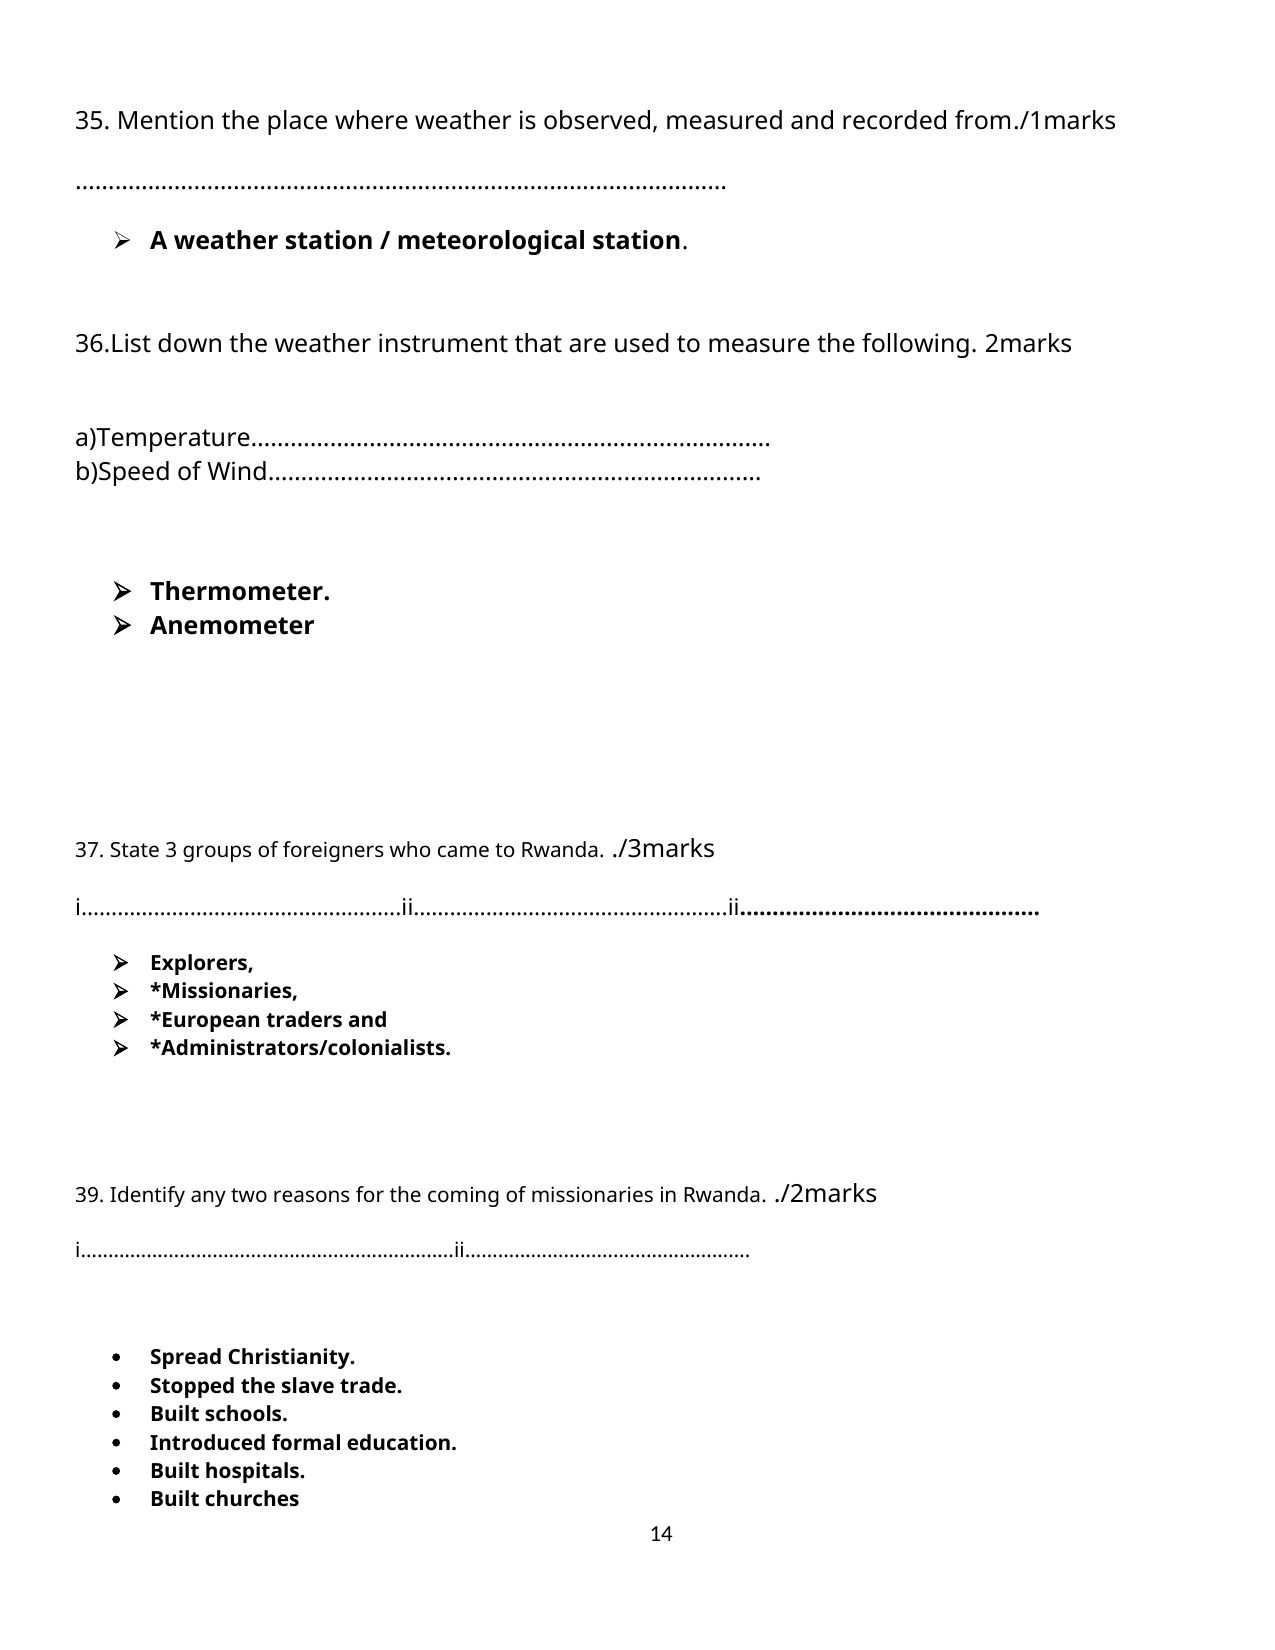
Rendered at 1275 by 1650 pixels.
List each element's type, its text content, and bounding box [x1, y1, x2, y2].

list Thermometer. [112, 573, 1247, 607]
text 35. Mention the place where weather is observed, measured and recorded from./1marks [75, 103, 1247, 137]
list Introduced formal education. [112, 1428, 1247, 1456]
text ……………………………………………………………………………………… [75, 163, 1247, 197]
text 39. Identify any two reasons for the coming of missionaries in Rwanda. ./2marks [75, 1175, 1247, 1209]
text i……………………………………………..ii…………………………………………….ii………………………………………. [75, 891, 1247, 922]
list Anemometer [112, 607, 1247, 641]
text 36.List down the weather instrument that are used to measure the following. 2marks [75, 325, 1247, 359]
list Built churches [112, 1484, 1247, 1513]
list A weather station / meteorological station. [112, 223, 1247, 257]
list Built schools. [112, 1399, 1247, 1428]
text 37. State 3 groups of foreigners who came to Rwanda. ./3marks [75, 831, 1247, 865]
text a)Temperature……………………………………………………………………. [75, 419, 1247, 453]
list *European traders and [112, 1005, 1247, 1033]
list Explorers, [112, 948, 1247, 976]
list *Missionaries, [112, 976, 1247, 1005]
text i…………………………………………………………..ii……………………………………………. [75, 1235, 1247, 1264]
list *Administrators/colonialists. [112, 1033, 1247, 1062]
list Built hospitals. [112, 1456, 1247, 1484]
list Spread Christianity. [112, 1342, 1247, 1371]
text b)Speed of Wind………………………………………………………………… [75, 453, 1247, 487]
list Stopped the slave trade. [112, 1371, 1247, 1399]
